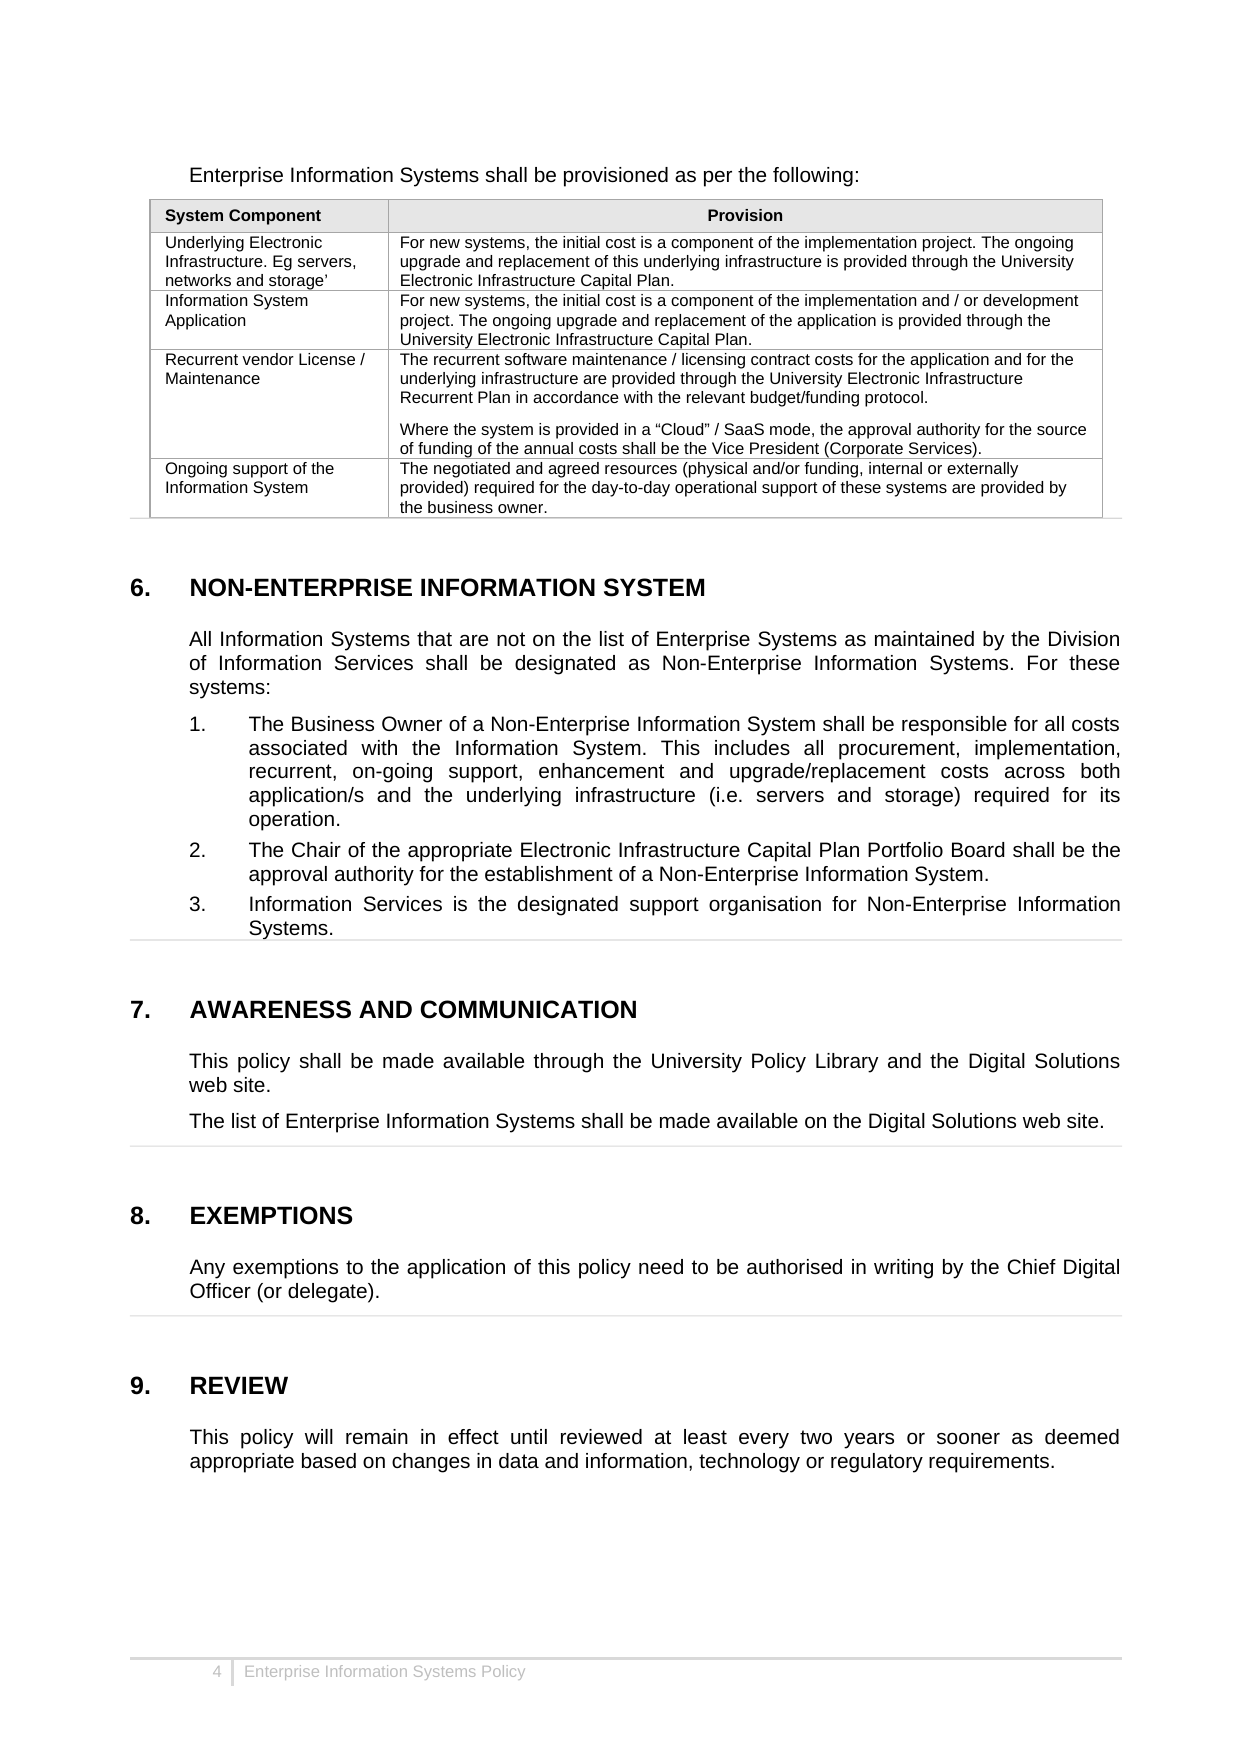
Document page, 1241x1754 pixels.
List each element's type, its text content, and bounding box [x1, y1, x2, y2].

list NON-ENTERPRISE INFORMATION SYSTEM [130, 573, 1122, 602]
list The Business Owner of a Non-Enterprise Information System shall be responsible for all costs associated with the Information System. This includes all procurement, implementation, recurrent, on-going support, enhancement and upgrade/replacement costs across both application/s and the underlying infrastructure (i.e. servers and storage) required for its operation. [189, 711, 1122, 831]
table_cell For new systems, the initial cost is a component of the implementation project. The ongoing upgrade and replacement of this underlying infrastructure is provided through the University Electronic Infrastructure Capital Plan. [389, 233, 1102, 290]
text The list of Enterprise Information Systems shall be made available on the Digital Solutions web site. [189, 1109, 1122, 1133]
table_cell Information System Application [151, 291, 388, 349]
table_header Provision [389, 200, 1102, 232]
table_cell Recurrent vendor License / Maintenance [151, 350, 388, 458]
list review [130, 1371, 1122, 1399]
table_header System Component [151, 200, 388, 232]
list The Chair of the appropriate Electronic Infrastructure Capital Plan Portfolio Board shall be the approval authority for the establishment of a Non-Enterprise Information System. [189, 837, 1122, 885]
list Any exemptions to the application of this policy need to be authorised in writing by the Chief Digital Officer (or delegate). [189, 1255, 1122, 1303]
table_cell The recurrent software maintenance / licensing contract costs for the application and for the underlying infrastructure are provided through the University Electronic Infrastructure Recurrent Plan in accordance with the relevant budget/funding protocol. Where the system is provided in a “Cloud” / SaaS mode, the approval authority for the source of funding of the annual costs shall be the Vice President (Corporate Services). [389, 350, 1102, 458]
list This policy will remain in effect until reviewed at least every two years or sooner as deemed appropriate based on changes in data and information, technology or regulatory requirements. [189, 1424, 1122, 1472]
list Information Services is the designated support organisation for Non-Enterprise Information Systems. [189, 892, 1122, 939]
list exemptions [130, 1201, 1122, 1230]
text All Information Systems that are not on the list of Enterprise Systems as maintained by the Division of Information Services shall be designated as Non-Enterprise Information Systems. For these systems: [189, 627, 1122, 699]
list AWARENESS AND COMMUNICATION [130, 995, 1122, 1024]
text This policy shall be made available through the University Policy Library and the Digital Solutions web site. [189, 1049, 1122, 1097]
table_cell Ongoing support of the Information System [151, 459, 388, 517]
table_cell Underlying Electronic Infrastructure. Eg servers, networks and storage’ [151, 233, 388, 290]
table_cell For new systems, the initial cost is a component of the implementation and / or development project. The ongoing upgrade and replacement of the application is provided through the University Electronic Infrastructure Capital Plan. [389, 291, 1102, 349]
list Enterprise Information Systems shall be provisioned as per the following: [189, 162, 1122, 186]
table_cell The negotiated and agreed resources (physical and/or funding, internal or externally provided) required for the day-to-day operational support of these systems are provided by the business owner. [389, 459, 1102, 517]
